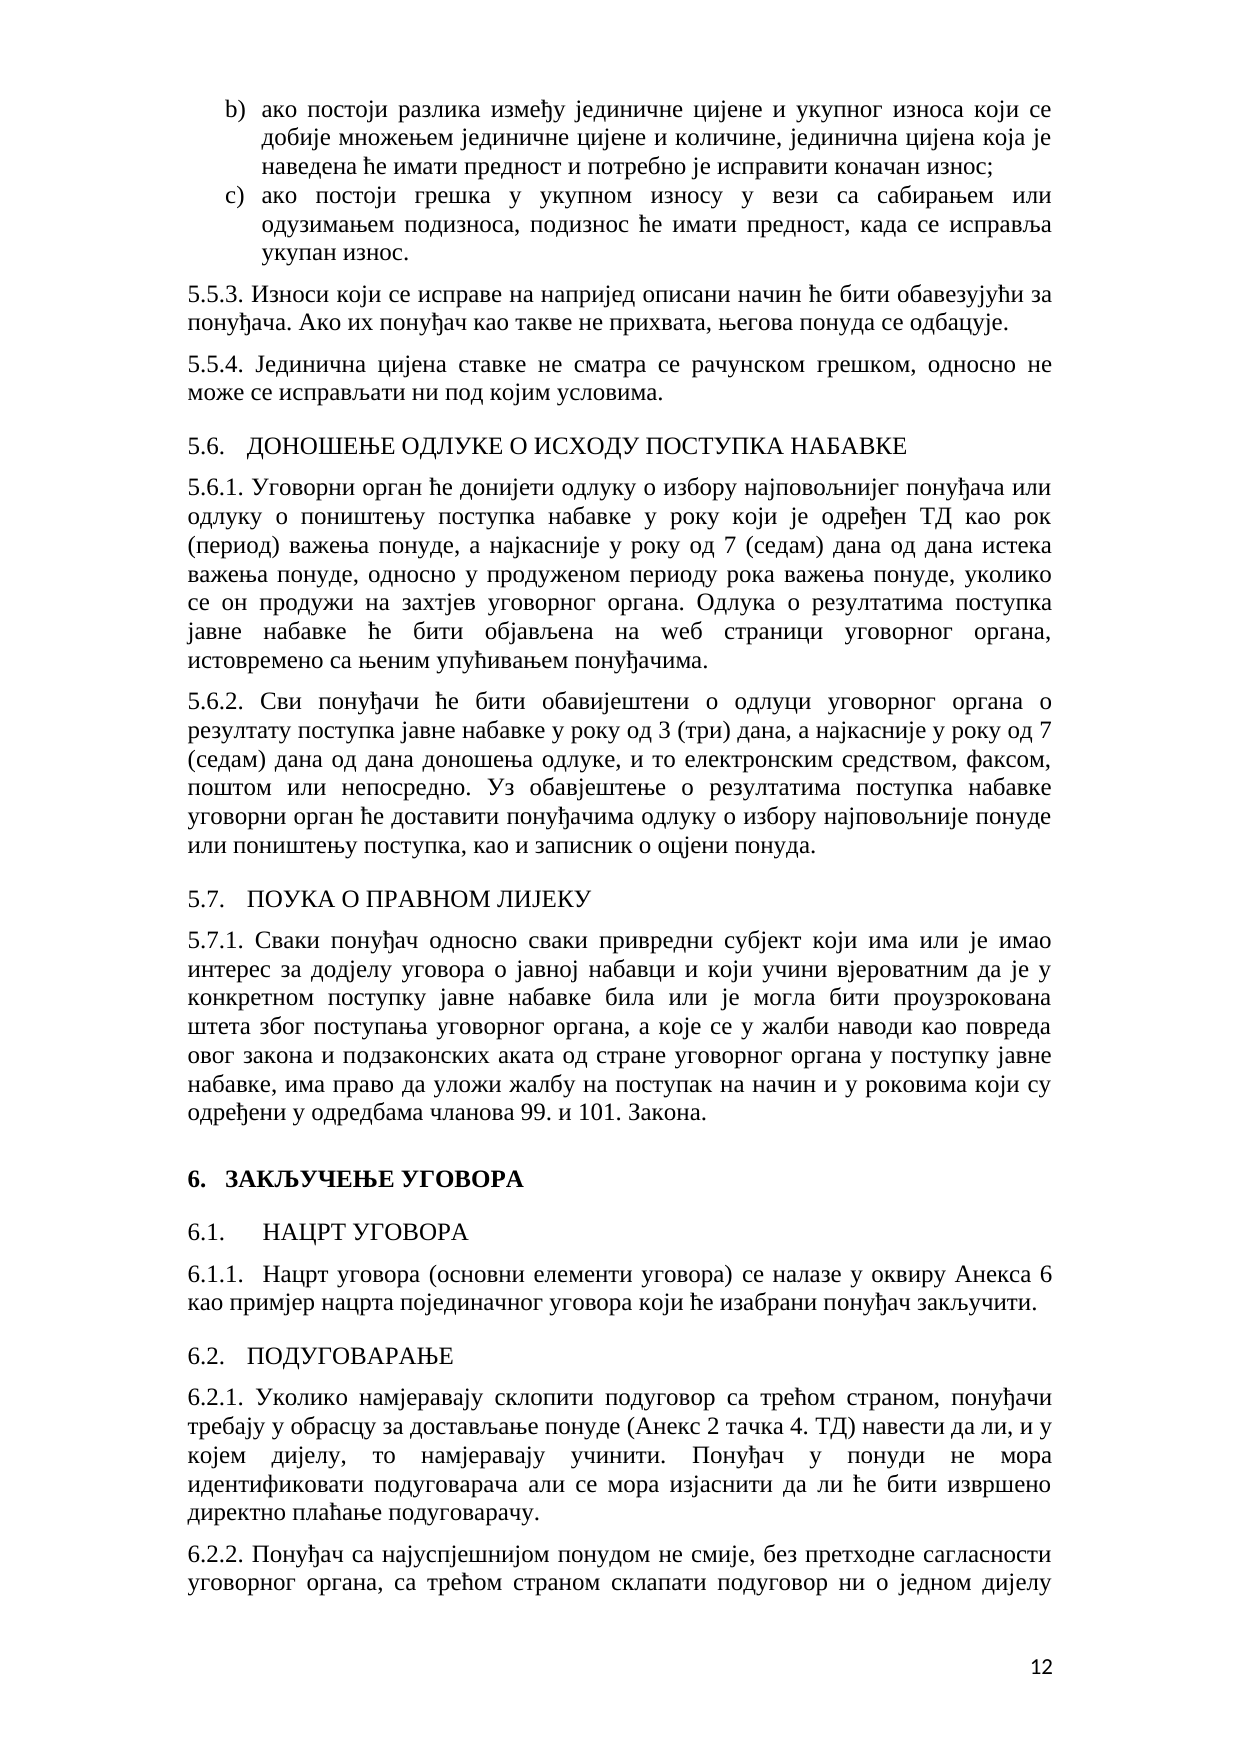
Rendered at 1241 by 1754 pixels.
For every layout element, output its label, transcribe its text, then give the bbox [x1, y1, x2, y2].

subtitle ПОУКА О ПРАВНОМ ЛИЈЕКУ [187, 884, 1053, 912]
subtitle НАЦРТ УГОВОРА [187, 1217, 1053, 1246]
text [187, 1539, 1053, 1596]
subtitle ЗАКЉУЧЕЊЕ УГОВОРА [187, 1164, 1053, 1192]
text 5.6.1. Уговорни орган ће донијети одлуку о избору најповољнијег понуђача или одлуку о поништењу поступка набавке у року који је одређен ТД као рок (период) важења понуде, а најкасније у року од 7 (седам) дана од дана истека важења понуде, односно у продуженом периоду рока важења понуде, уколико се он продужи на захтјев уговорног органа. Одлука о резултатима поступка јавне набавке ће бити објављена на wеб страници уговорног органа, истовремено са њеним упућивањем понуђачима. [187, 472, 1053, 674]
text 5.5.3. Износи који се исправе на напријед описани начин ће бити обавезујући за понуђача. Ако их понуђач као такве не прихвата, његова понуда се одбацује. [187, 279, 1053, 336]
text 5.6.2. Сви понуђачи ће бити обавијештени о одлуци уговорног органа о резултату поступка јавне набавке у року од 3 (три) дана, а најкасније у року од 7 (седам) дана од дана доношења одлуке, и то електронским средством, факсом, поштом или непосредно. Уз обавјештење о резултатима поступка набавке уговорни орган ће доставити понуђачима одлуку о избору најповољније понуде или поништењу поступка, као и записник о оцјени понуда. [187, 686, 1053, 859]
subtitle ПОДУГОВАРАЊЕ [187, 1341, 1053, 1370]
text 5.7.1. Сваки понуђач односно сваки привредни субјект који има или је имао интерес за додјелу уговора о јавној набавци и који учини вјероватним да је у конкретном поступку јавне набавке била или је могла бити проузрокована штета због поступања уговорног органа, а које се у жалби наводи као повреда овог закона и подзаконских аката од стране уговорног органа у поступку јавне набавке, има право да уложи жалбу на поступак на начин и у роковима који су одређени у одредбама чланова 99. и 101. Закона. [187, 925, 1053, 1126]
subtitle ДОНОШЕЊЕ ОДЛУКЕ О ИСХОДУ ПОСТУПКА НАБАВКЕ [187, 431, 1053, 460]
list ако постоји разлика између јединичне цијене и укупног износа који се добије множењем јединичне цијене и количине, јединична цијена која је наведена ће имати предност и потребно је исправити коначан износ; [225, 94, 1053, 180]
text 5.5.4. Јединична цијена ставке не сматра се рачунском грешком, односно не може се исправљати ни под којим условима. [187, 349, 1053, 406]
list ако постоји грешка у укупном износу у вези са сабирањем или одузимањем подизноса, подизнос ће имати предност, када се исправља укупан износ. [225, 180, 1053, 266]
list Нацрт уговора (основни елементи уговора) се налазе у оквиру Анекса 6 као примјер нацрта појединачног уговора који ће изабрани понуђач закључити. [187, 1259, 1053, 1316]
text 6.2.1. Уколико намјеравају склопити подуговор са трећом страном, понуђачи требају у обрасцу за достављање понуде (Анекс 2 тачка 4. ТД) навести да ли, и у којем дијелу, то намјеравају учинити. Понуђач у понуди не мора идентификовати подуговарача али се мора изјаснити да ли ће бити извршено директно плаћање подуговарачу. [187, 1382, 1053, 1526]
